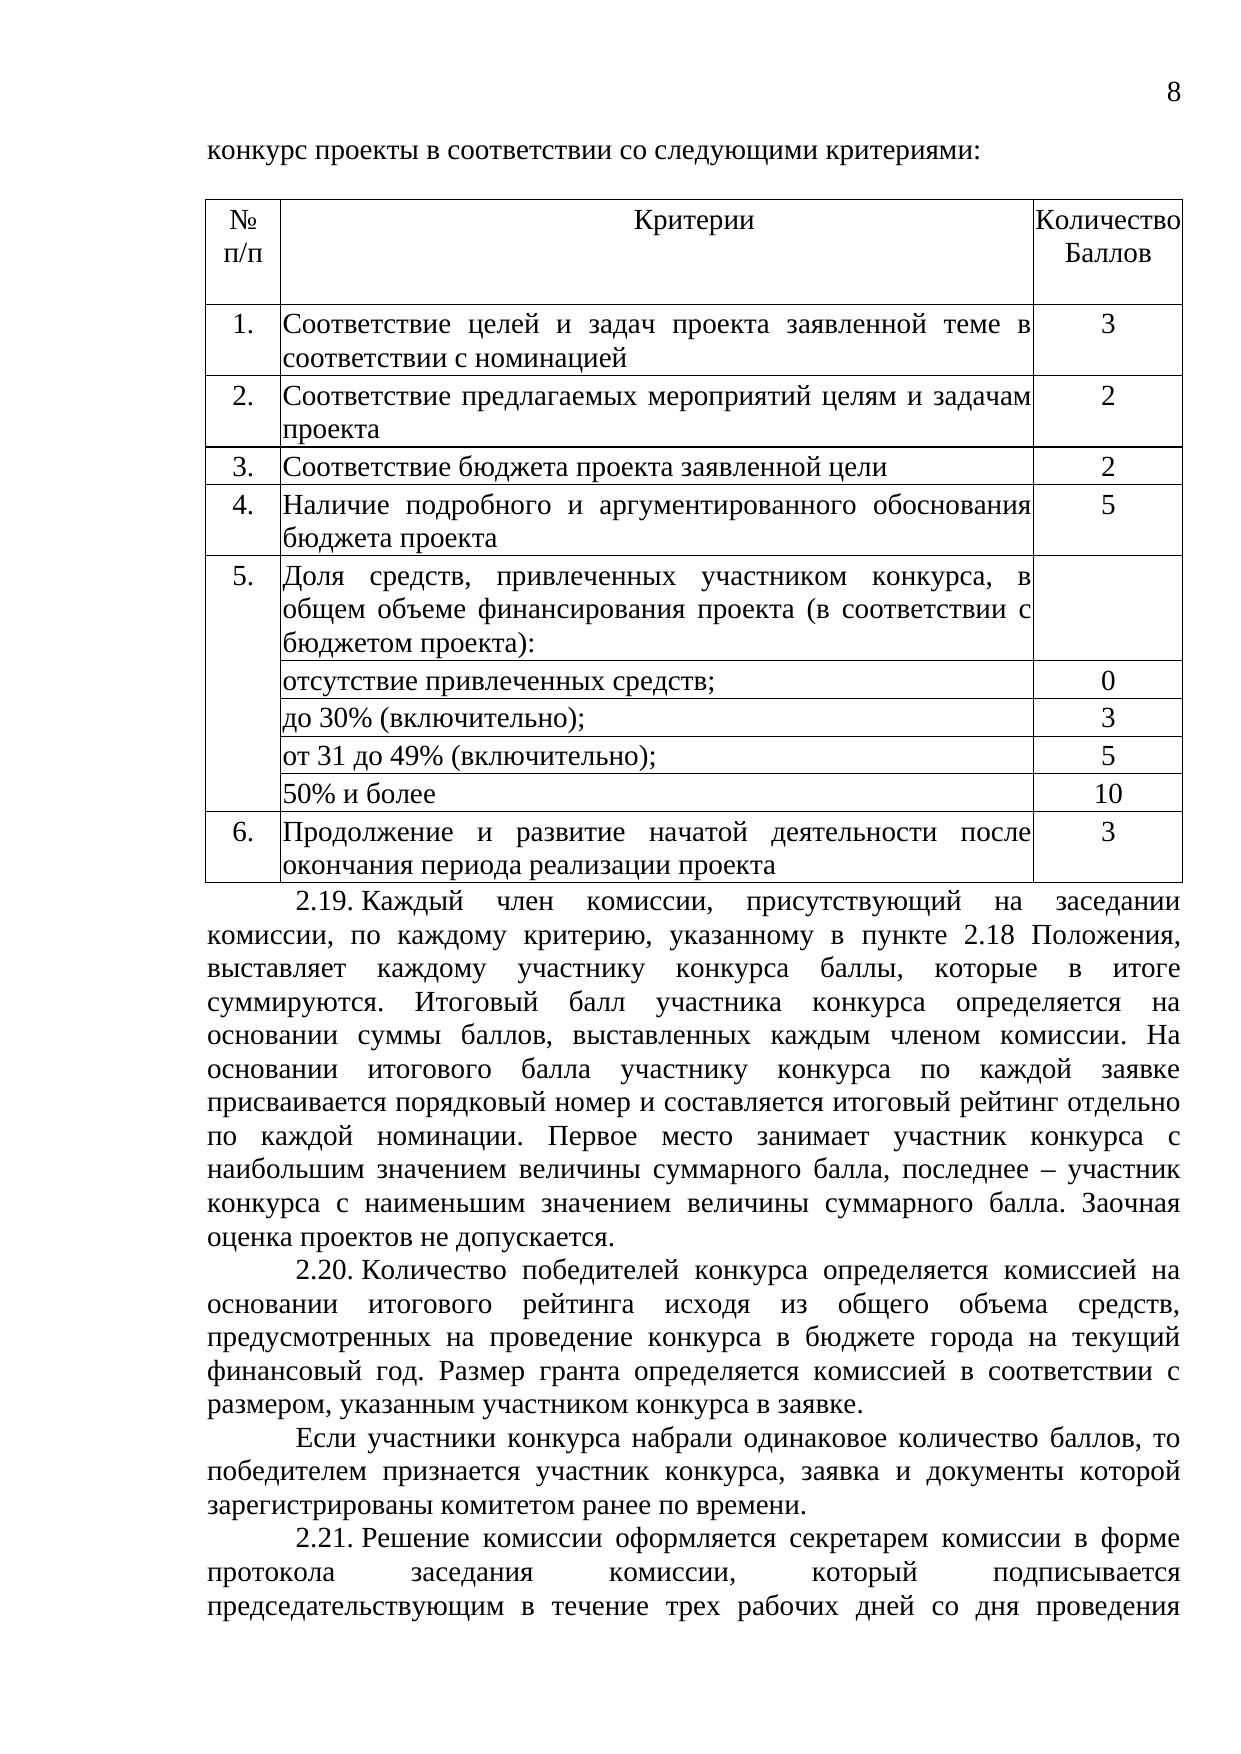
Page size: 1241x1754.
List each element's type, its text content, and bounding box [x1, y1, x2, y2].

table_cell до 30% (включительно); [281, 699, 1033, 736]
table_cell 1. [206, 305, 280, 375]
table_cell 50% и более [281, 774, 1033, 811]
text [207, 1521, 1181, 1621]
table_header № п/п [206, 200, 280, 304]
text 2.20. Количество победителей конкурса определяется комиссией на основании итогового рейтинга исходя из общего объема средств, предусмотренных на проведение конкурса в бюджете города на текущий финансовый год. Размер гранта определяется комиссией в соответствии с размером, указанным участником конкурса в заявке. [207, 1252, 1181, 1420]
table_cell 5 [1034, 485, 1182, 555]
table_cell [1034, 556, 1182, 660]
table_cell Соответствие предлагаемых мероприятий целям и задачам проекта [281, 376, 1033, 446]
table_cell 5 [1034, 737, 1182, 773]
table_cell 2 [1034, 376, 1182, 446]
table_cell Наличие подробного и аргументированного обоснования бюджета проекта [281, 485, 1033, 555]
text Если участники конкурса набрали одинаковое количество баллов, то победителем признается участник конкурса, заявка и документы которой зарегистрированы комитетом ранее по времени. [207, 1420, 1181, 1521]
text 2.19. Каждый член комиссии, присутствующий на заседании комиссии, по каждому критерию, указанному в пункте 2.18 Положения, выставляет каждому участнику конкурса баллы, которые в итоге суммируются. Итоговый балл участника конкурса определяется на основании суммы баллов, выставленных каждым членом комиссии. На основании итогового балла участнику конкурса по каждой заявке присваивается порядковый номер и составляется итоговый рейтинг отдельно по каждой номинации. Первое место занимает участник конкурса с наибольшим значением величины суммарного балла, последнее – участник конкурса с наименьшим значением величины суммарного балла. Заочная оценка проектов не допускается. [207, 883, 1181, 1252]
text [207, 132, 1181, 166]
table_header Количество Баллов [1034, 200, 1182, 304]
table_cell Продолжение и развитие начатой деятельности после окончания периода реализации проекта [281, 812, 1033, 882]
table_cell 4. [206, 485, 280, 555]
table_cell 3 [1034, 305, 1182, 375]
table_cell 3 [1034, 812, 1182, 882]
table_cell Соответствие бюджета проекта заявленной цели [281, 448, 1033, 484]
table_header Критерии [281, 200, 1033, 304]
table_cell 0 [1034, 661, 1182, 698]
table_cell 2 [1034, 448, 1182, 484]
table_cell 10 [1034, 774, 1182, 811]
table_cell отсутствие привлеченных средств; [281, 661, 1033, 698]
table_cell 2. [206, 376, 280, 446]
table_cell 6. [206, 812, 280, 882]
table_cell 5. [206, 556, 280, 811]
table_cell Доля средств, привлеченных участником конкурса, в общем объеме финансирования проекта (в соответствии с бюджетом проекта): [281, 556, 1033, 660]
table_cell от 31 до 49% (включительно); [281, 737, 1033, 773]
table_cell 3 [1034, 699, 1182, 736]
table_cell 3. [206, 448, 280, 484]
table_cell Соответствие целей и задач проекта заявленной теме в соответствии с номинацией [281, 305, 1033, 375]
